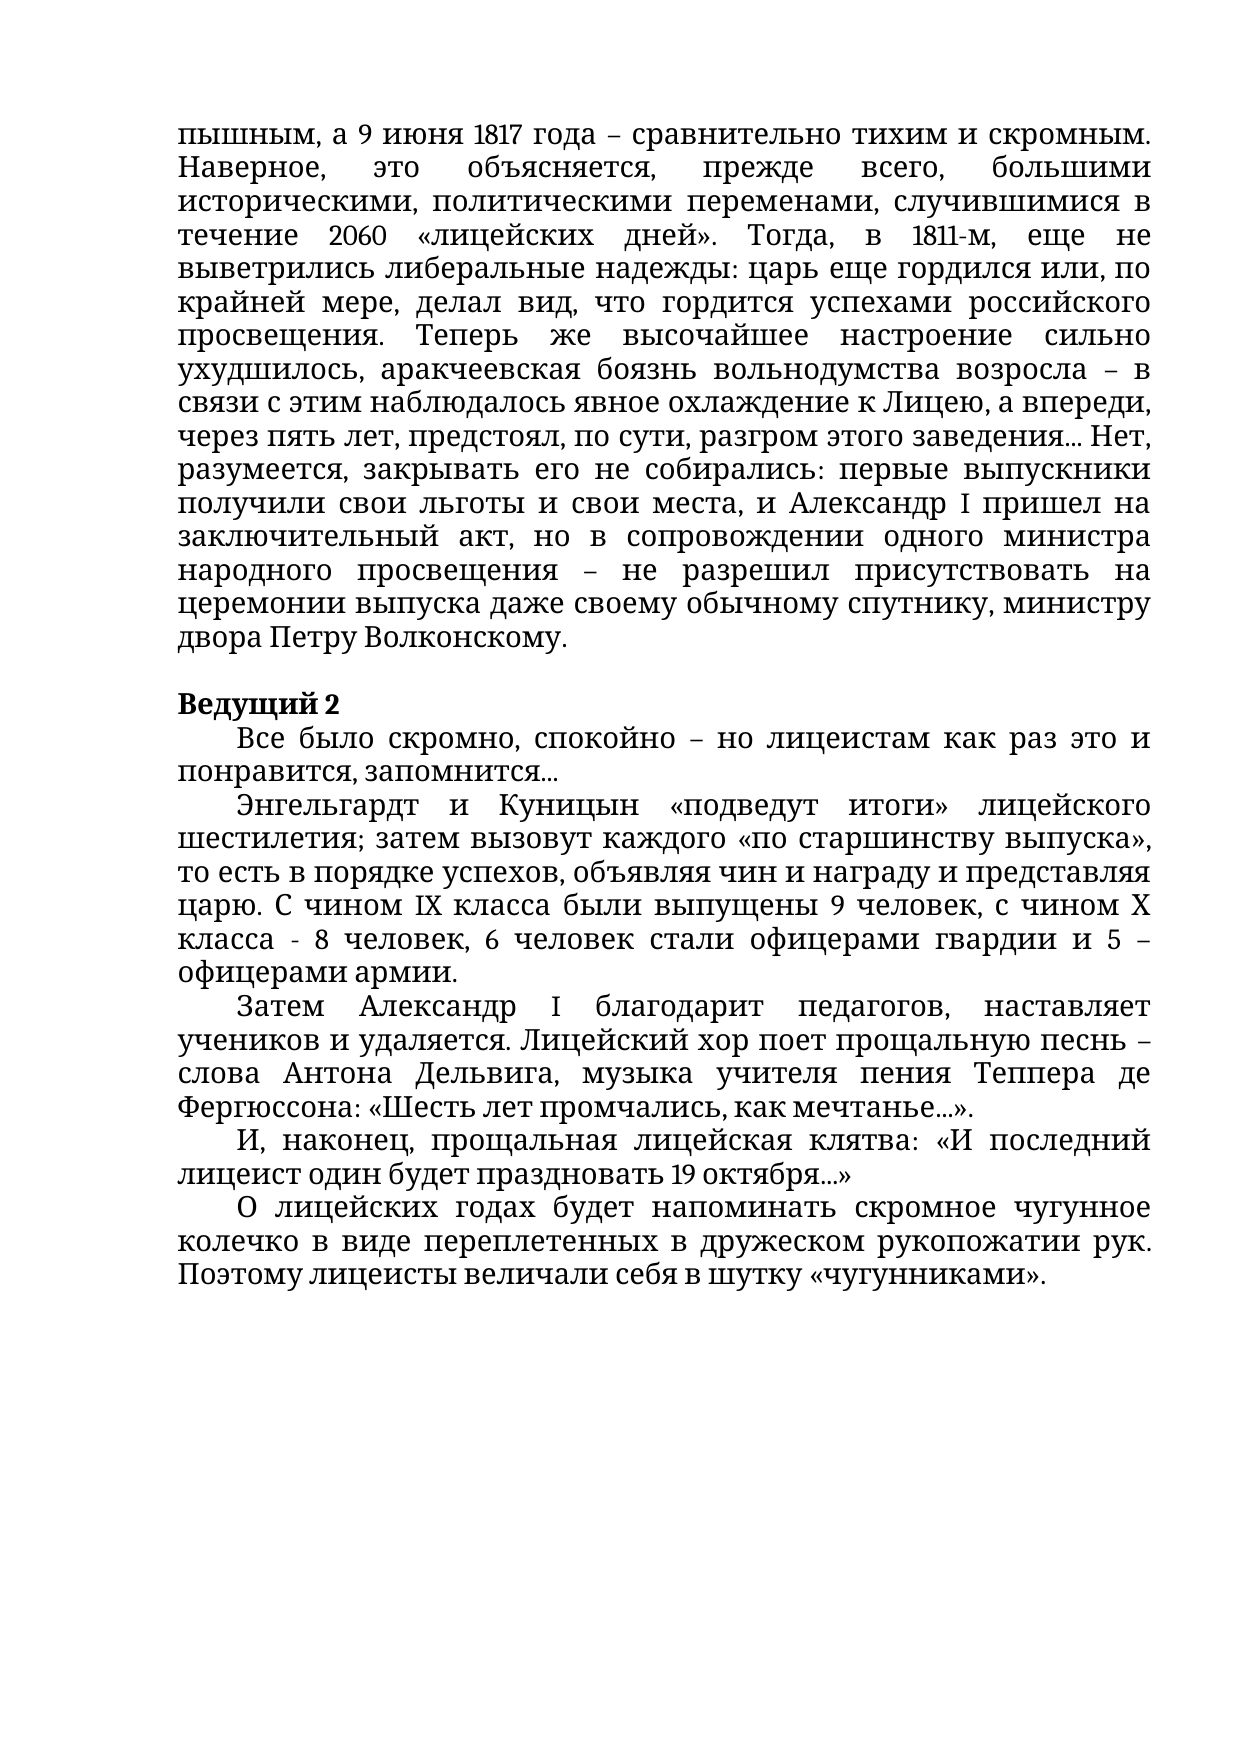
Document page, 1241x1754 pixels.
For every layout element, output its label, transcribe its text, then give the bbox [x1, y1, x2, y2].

text Ведущий 2 [177, 688, 1152, 722]
text Все было скромно, спокойно – но лицеистам как раз это и понравится, запомнится... [177, 722, 1152, 789]
text Энгельгардт и Куницын «подведут итоги» лицейского шестилетия; затем вызовут каждого «по старшинству выпуска», то есть в порядке успехов, объявляя чин и награду и представляя царю. С чином IX класса были выпущены 9 человек, с чином Х класса - 8 человек, 6 человек стали офицерами гвардии и 5 – офицерами армии. [177, 789, 1152, 990]
text О лицейских годах будет напоминать скромное чугунное колечко в виде переплетенных в дружеском рукопожатии рук. Поэтому лицеисты величали себя в шутку «чугунниками». [177, 1191, 1152, 1292]
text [177, 118, 1152, 655]
text Затем Александр I благодарит педагогов, наставляет учеников и удаляется. Лицейский хор поет прощальную песнь – слова Антона Дельвига, музыка учителя пения Теппера де Фергюссона: «Шесть лет промчались, как мечтанье...». [177, 990, 1152, 1124]
text И, наконец, прощальная лицейская клятва: «И последний лицеист один будет праздновать 19 октября...» [177, 1124, 1152, 1191]
